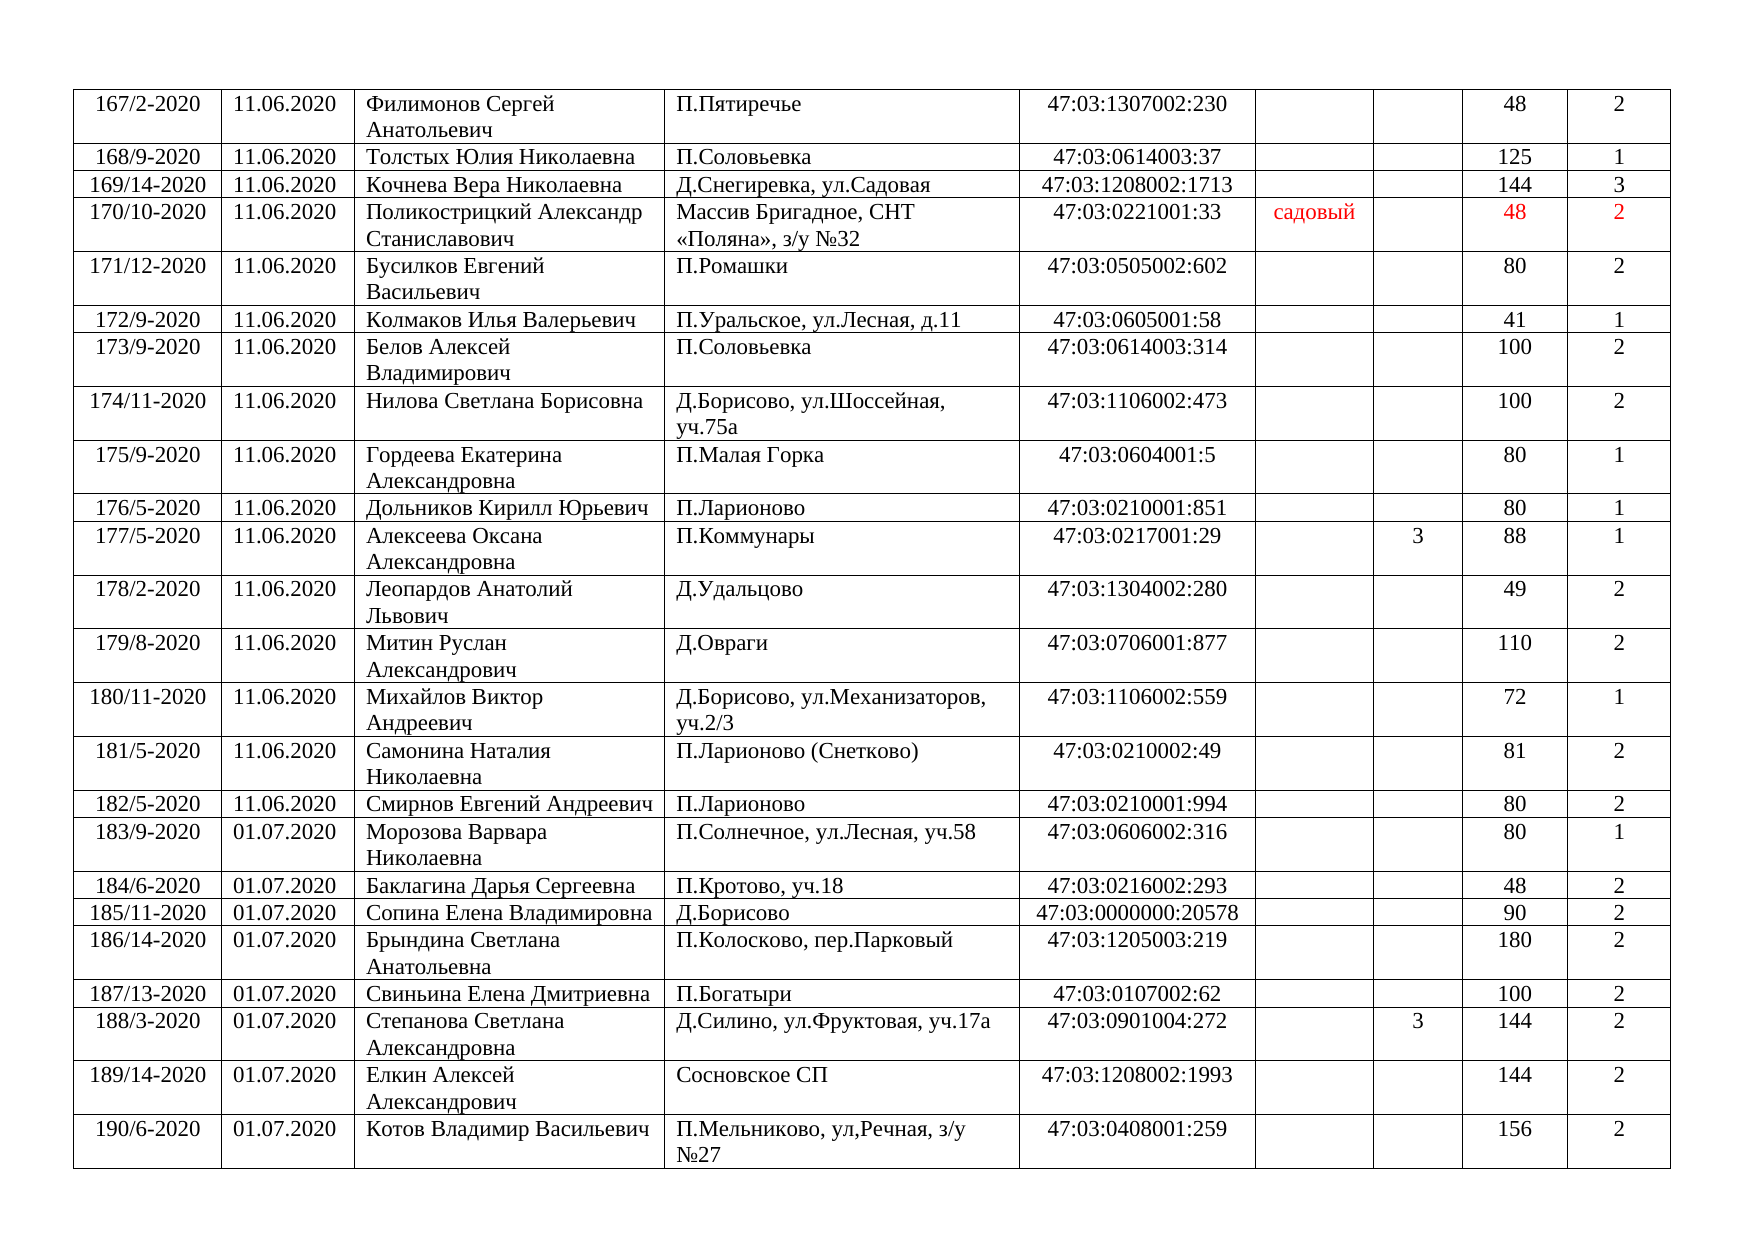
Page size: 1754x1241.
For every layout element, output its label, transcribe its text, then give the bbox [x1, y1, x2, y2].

table_cell Михайлов Виктор Андреевич [355, 683, 664, 736]
table_cell 189/14-2020 [74, 1061, 221, 1114]
table_cell 88 [1463, 522, 1567, 574]
table_cell Д.Борисово, ул.Механизаторов, уч.2/3 [665, 683, 1019, 736]
table_cell 1 [1568, 818, 1670, 871]
table_cell 47:03:0901004:272 [1020, 1008, 1255, 1060]
table_cell 171/12-2020 [74, 252, 221, 305]
table_cell 47:03:0000000:20578 [1020, 899, 1255, 925]
table_cell 11.06.2020 [222, 198, 354, 251]
table_cell [1256, 494, 1373, 521]
table_cell [1256, 387, 1373, 439]
table_cell [1374, 737, 1462, 789]
table_cell 47:03:1205003:219 [1020, 926, 1255, 979]
table_cell 47:03:0505002:602 [1020, 252, 1255, 305]
table_cell Д.Борисово, ул.Шоссейная, уч.75а [665, 387, 1019, 439]
table_cell 01.07.2020 [222, 818, 354, 871]
table_cell [1256, 737, 1373, 789]
table_cell Дольников Кирилл Юрьевич [355, 494, 664, 521]
table_cell [1374, 387, 1462, 439]
table_cell П.Соловьевка [665, 333, 1019, 386]
table_cell Смирнов Евгений Андреевич [355, 791, 664, 817]
table_cell Д.Удальцово [665, 576, 1019, 628]
table_cell 47:03:0604001:5 [1020, 441, 1255, 493]
table_cell 3 [1374, 1008, 1462, 1060]
table_cell 2 [1568, 737, 1670, 789]
table_cell 2 [1568, 1061, 1670, 1114]
table_cell 1 [1568, 522, 1670, 574]
table_cell 185/11-2020 [74, 899, 221, 925]
table_cell 47:03:0605001:58 [1020, 306, 1255, 332]
table_cell [1374, 1061, 1462, 1114]
table_cell 2 [1568, 791, 1670, 817]
table_cell 144 [1463, 1008, 1567, 1060]
table_cell 1 [1568, 144, 1670, 170]
table_cell 177/5-2020 [74, 522, 221, 574]
table_cell [1374, 818, 1462, 871]
table_cell Д.Снегиревка, ул.Садовая [665, 171, 1019, 197]
table_cell 2 [1568, 1115, 1670, 1168]
table_cell 47:03:0210001:994 [1020, 791, 1255, 817]
table_cell [1256, 90, 1373, 142]
table_cell 2 [1568, 629, 1670, 682]
table_cell [1374, 494, 1462, 521]
table_cell 80 [1463, 818, 1567, 871]
table_cell [1256, 333, 1373, 386]
table_cell 2 [1568, 198, 1670, 251]
table_cell 176/5-2020 [74, 494, 221, 521]
table_cell 2 [1568, 576, 1670, 628]
table_cell 01.07.2020 [222, 980, 354, 1007]
table_cell 11.06.2020 [222, 791, 354, 817]
table_cell 173/9-2020 [74, 333, 221, 386]
table_cell [1374, 441, 1462, 493]
table_cell 72 [1463, 683, 1567, 736]
table_cell [1256, 899, 1373, 925]
table_cell 183/9-2020 [74, 818, 221, 871]
table_cell 48 [1463, 90, 1567, 142]
table_cell Кочнева Вера Николаевна [355, 171, 664, 197]
table_cell 47:03:0210002:49 [1020, 737, 1255, 789]
table_cell [1374, 198, 1462, 251]
table_cell 172/9-2020 [74, 306, 221, 332]
table_cell 01.07.2020 [222, 926, 354, 979]
table_cell 100 [1463, 387, 1567, 439]
table_cell [1374, 144, 1462, 170]
table_cell [1256, 1061, 1373, 1114]
table_cell 80 [1463, 494, 1567, 521]
table_cell 11.06.2020 [222, 90, 354, 142]
table_cell Д.Борисово [665, 899, 1019, 925]
table_cell 170/10-2020 [74, 198, 221, 251]
table_cell [1374, 1115, 1462, 1168]
table_cell 47:03:0221001:33 [1020, 198, 1255, 251]
table_cell [1256, 1008, 1373, 1060]
table_cell [1256, 980, 1373, 1007]
table_cell 1 [1568, 683, 1670, 736]
table_cell Митин Руслан Александрович [355, 629, 664, 682]
table_cell 110 [1463, 629, 1567, 682]
table_cell Д.Овраги [665, 629, 1019, 682]
table_cell 179/8-2020 [74, 629, 221, 682]
table_cell П.Уральское, ул.Лесная, д.11 [665, 306, 1019, 332]
table_cell 2 [1568, 899, 1670, 925]
table_cell 11.06.2020 [222, 306, 354, 332]
table_cell П.Ларионово [665, 494, 1019, 521]
table_cell 80 [1463, 791, 1567, 817]
table_cell 100 [1463, 980, 1567, 1007]
table_cell 47:03:0706001:877 [1020, 629, 1255, 682]
table_cell 187/13-2020 [74, 980, 221, 1007]
table_cell 182/5-2020 [74, 791, 221, 817]
table_cell 169/14-2020 [74, 171, 221, 197]
table_cell 156 [1463, 1115, 1567, 1168]
table_cell 47:03:1307002:230 [1020, 90, 1255, 142]
table_cell 1 [1568, 441, 1670, 493]
table_cell [1374, 333, 1462, 386]
table_cell 2 [1568, 980, 1670, 1007]
table_cell Брындина Светлана Анатольевна [355, 926, 664, 979]
table_cell 81 [1463, 737, 1567, 789]
table_cell 178/2-2020 [74, 576, 221, 628]
table_cell [1374, 171, 1462, 197]
table_cell [1256, 522, 1373, 574]
table_cell 2 [1568, 90, 1670, 142]
table_cell Филимонов Сергей Анатольевич [355, 90, 664, 142]
table_cell [1256, 306, 1373, 332]
table_cell [1374, 899, 1462, 925]
table_cell 47:03:1208002:1993 [1020, 1061, 1255, 1114]
table_cell [1256, 441, 1373, 493]
table_cell 144 [1463, 1061, 1567, 1114]
table_cell [1256, 791, 1373, 817]
table_cell 47:03:0614003:37 [1020, 144, 1255, 170]
table_cell 2 [1568, 333, 1670, 386]
table_cell [1374, 926, 1462, 979]
table_cell 1 [1568, 306, 1670, 332]
table_cell [1374, 791, 1462, 817]
table_cell 3 [1374, 522, 1462, 574]
table_cell 47:03:0614003:314 [1020, 333, 1255, 386]
table_cell 01.07.2020 [222, 1008, 354, 1060]
table_cell 11.06.2020 [222, 171, 354, 197]
table_cell П.Коммунары [665, 522, 1019, 574]
table_cell 47:03:0210001:851 [1020, 494, 1255, 521]
table_cell Колмаков Илья Валерьевич [355, 306, 664, 332]
table_cell 47:03:0408001:259 [1020, 1115, 1255, 1168]
table_cell 01.07.2020 [222, 872, 354, 898]
table_cell 80 [1463, 441, 1567, 493]
table_cell 11.06.2020 [222, 522, 354, 574]
table_cell Баклагина Дарья Сергеевна [355, 872, 664, 898]
table_cell [1374, 576, 1462, 628]
table_cell Массив Бригадное, СНТ «Поляна», з/у №32 [665, 198, 1019, 251]
table_cell Д.Силино, ул.Фруктовая, уч.17а [665, 1008, 1019, 1060]
table_cell Гордеева Екатерина Александровна [355, 441, 664, 493]
table_cell 11.06.2020 [222, 576, 354, 628]
table_cell П.Соловьевка [665, 144, 1019, 170]
table_cell 167/2-2020 [74, 90, 221, 142]
table_cell 48 [1463, 198, 1567, 251]
table_cell 186/14-2020 [74, 926, 221, 979]
table_cell П.Ларионово [665, 791, 1019, 817]
table_cell 47:03:1106002:559 [1020, 683, 1255, 736]
table_cell 01.07.2020 [222, 1115, 354, 1168]
table_cell П.Ромашки [665, 252, 1019, 305]
table_cell П.Пятиречье [665, 90, 1019, 142]
table_cell 180 [1463, 926, 1567, 979]
table_cell 174/11-2020 [74, 387, 221, 439]
table_cell П.Кротово, уч.18 [665, 872, 1019, 898]
table_cell Леопардов Анатолий Львович [355, 576, 664, 628]
table_cell [1374, 629, 1462, 682]
table_cell 41 [1463, 306, 1567, 332]
table_cell 188/3-2020 [74, 1008, 221, 1060]
table_cell 80 [1463, 252, 1567, 305]
table_cell Котов Владимир Васильевич [355, 1115, 664, 1168]
table_cell [1374, 980, 1462, 1007]
table_cell [1256, 926, 1373, 979]
table_cell Сопина Елена Владимировна [355, 899, 664, 925]
table_cell П.Колосково, пер.Парковый [665, 926, 1019, 979]
table_cell 2 [1568, 387, 1670, 439]
table_cell [1374, 252, 1462, 305]
table_cell 184/6-2020 [74, 872, 221, 898]
table_cell [1256, 171, 1373, 197]
table_cell [1256, 576, 1373, 628]
table_cell 11.06.2020 [222, 441, 354, 493]
table_cell 2 [1568, 252, 1670, 305]
table_cell 11.06.2020 [222, 144, 354, 170]
table_cell 168/9-2020 [74, 144, 221, 170]
table_cell [1256, 629, 1373, 682]
table_cell 3 [1568, 171, 1670, 197]
table_cell 47:03:0217001:29 [1020, 522, 1255, 574]
table_cell [1256, 818, 1373, 871]
table_cell [1256, 1115, 1373, 1168]
table_cell Белов Алексей Владимирович [355, 333, 664, 386]
table_cell Бусилков Евгений Васильевич [355, 252, 664, 305]
table_cell Толстых Юлия Николаевна [355, 144, 664, 170]
table_cell 48 [1463, 872, 1567, 898]
table_cell П.Солнечное, ул.Лесная, уч.58 [665, 818, 1019, 871]
table_cell 2 [1568, 926, 1670, 979]
table_cell 11.06.2020 [222, 629, 354, 682]
table_cell [1374, 683, 1462, 736]
table_cell 11.06.2020 [222, 252, 354, 305]
table_cell 11.06.2020 [222, 494, 354, 521]
table_cell Нилова Светлана Борисовна [355, 387, 664, 439]
table_cell 49 [1463, 576, 1567, 628]
table_cell [1256, 144, 1373, 170]
table_cell 144 [1463, 171, 1567, 197]
table_cell Степанова Светлана Александровна [355, 1008, 664, 1060]
table_cell 11.06.2020 [222, 387, 354, 439]
table_cell 11.06.2020 [222, 683, 354, 736]
table_cell [1374, 306, 1462, 332]
table_cell 2 [1568, 872, 1670, 898]
table_cell 180/11-2020 [74, 683, 221, 736]
table_cell Поликострицкий Александр Станиславович [355, 198, 664, 251]
table_cell 47:03:1208002:1713 [1020, 171, 1255, 197]
table_cell 47:03:0216002:293 [1020, 872, 1255, 898]
table_cell 01.07.2020 [222, 1061, 354, 1114]
table_cell 90 [1463, 899, 1567, 925]
table_cell 100 [1463, 333, 1567, 386]
table_cell [1256, 683, 1373, 736]
table_cell 125 [1463, 144, 1567, 170]
table_cell П.Мельниково, ул,Речная, з/у №27 [665, 1115, 1019, 1168]
table_cell 47:03:0606002:316 [1020, 818, 1255, 871]
table_cell 190/6-2020 [74, 1115, 221, 1168]
table_cell [1256, 872, 1373, 898]
table_cell П.Ларионово (Снетково) [665, 737, 1019, 789]
table_cell 2 [1568, 1008, 1670, 1060]
table_cell 11.06.2020 [222, 737, 354, 789]
table_cell Морозова Варвара Николаевна [355, 818, 664, 871]
table_cell [1256, 252, 1373, 305]
table_cell 11.06.2020 [222, 333, 354, 386]
table_cell [1374, 872, 1462, 898]
table_cell П.Малая Горка [665, 441, 1019, 493]
table_cell 1 [1568, 494, 1670, 521]
table_cell 47:03:0107002:62 [1020, 980, 1255, 1007]
table_cell 47:03:1106002:473 [1020, 387, 1255, 439]
table_cell 47:03:1304002:280 [1020, 576, 1255, 628]
table_cell Елкин Алексей Александрович [355, 1061, 664, 1114]
table_cell Сосновское СП [665, 1061, 1019, 1114]
table_cell садовый [1256, 198, 1373, 251]
table_cell 181/5-2020 [74, 737, 221, 789]
table_cell 01.07.2020 [222, 899, 354, 925]
table_cell Свиньина Елена Дмитриевна [355, 980, 664, 1007]
table_cell 175/9-2020 [74, 441, 221, 493]
table_cell [1374, 90, 1462, 142]
table_cell Алексеева Оксана Александровна [355, 522, 664, 574]
table_cell П.Богатыри [665, 980, 1019, 1007]
table_cell Самонина Наталия Николаевна [355, 737, 664, 789]
